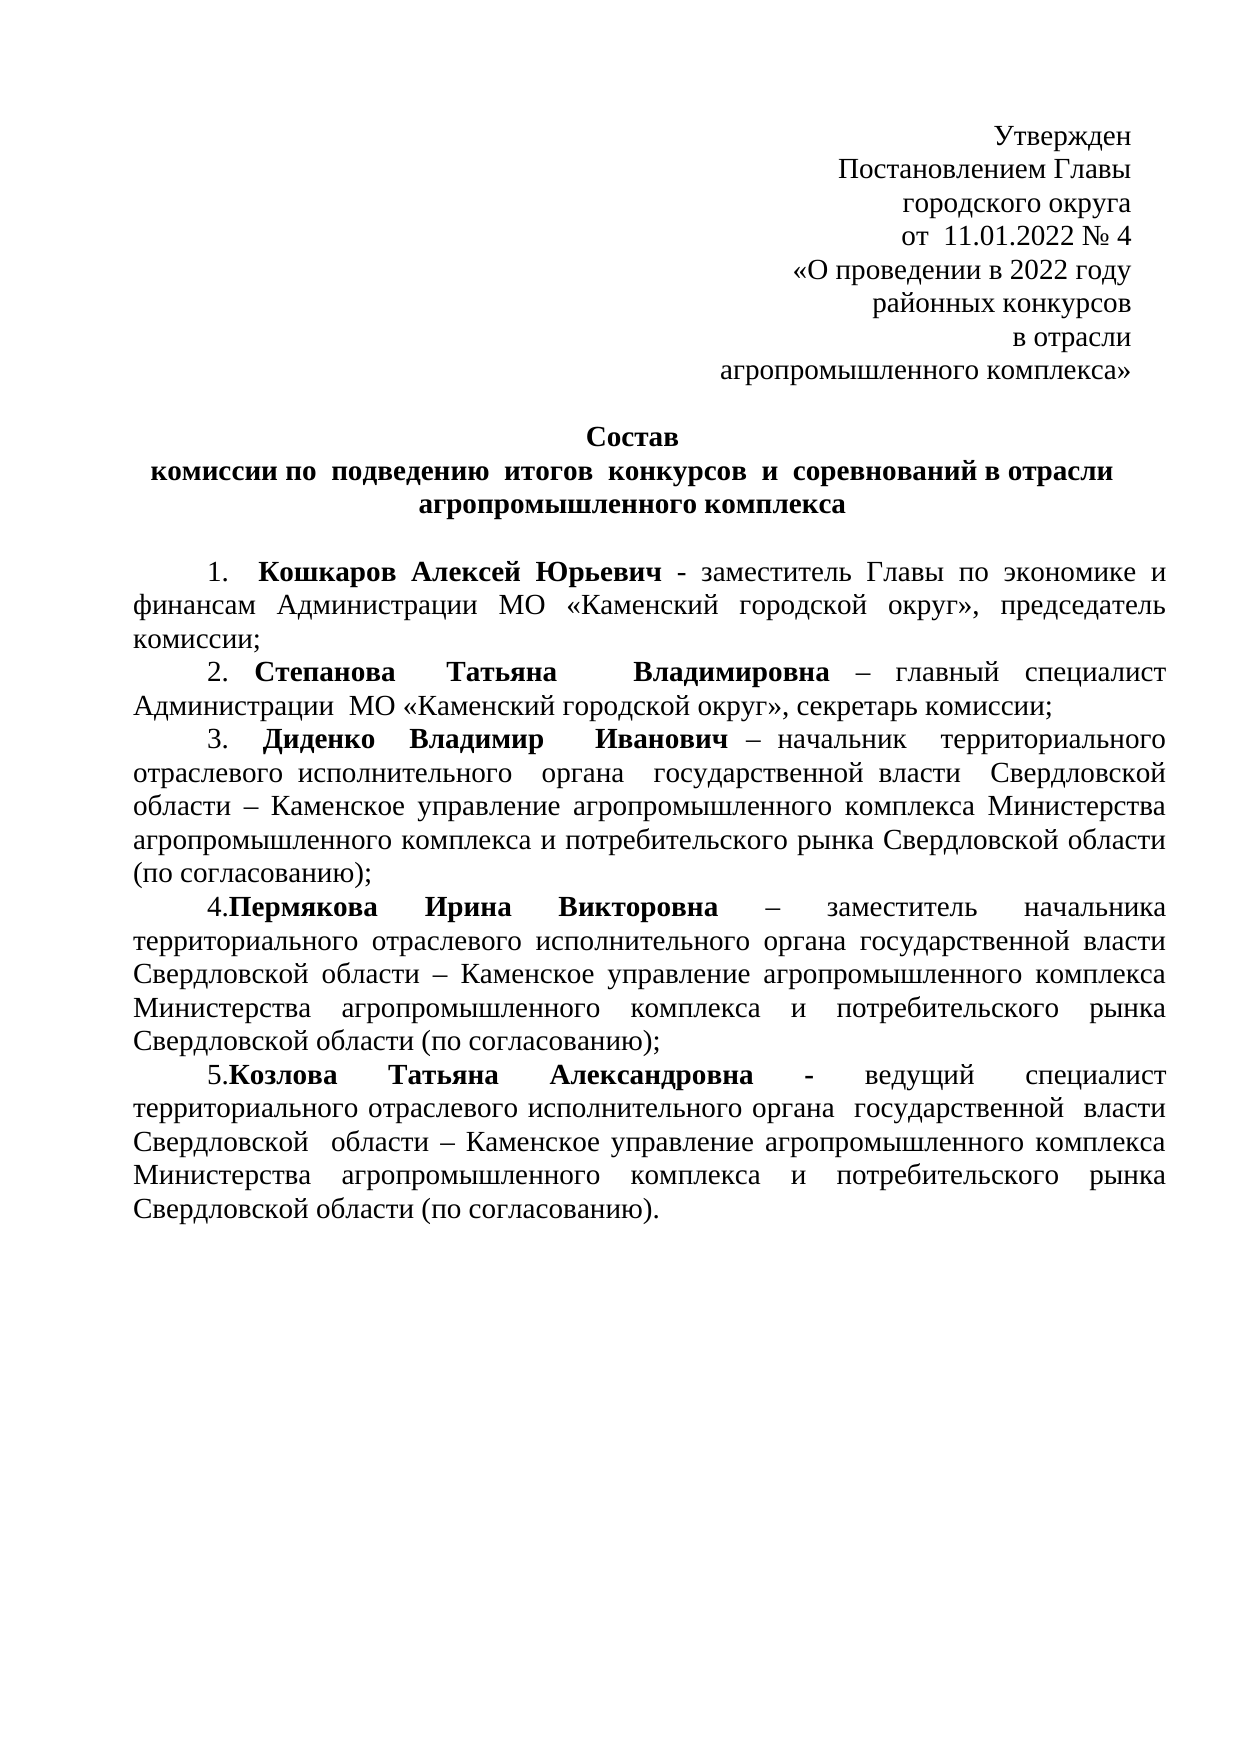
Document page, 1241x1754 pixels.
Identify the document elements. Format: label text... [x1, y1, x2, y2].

text Состав [133, 420, 1131, 453]
text 2. Степанова Татьяна Владимировна – главный специалист Администрации МО «Каменский городской округ», секретарь комиссии; [133, 655, 1167, 722]
text Утвержден [133, 118, 1131, 152]
text 5.Козлова Татьяна Александровна - ведущий специалист территориального отраслевого исполнительного органа государственной власти Свердловской области – Каменское управление агропромышленного комплекса Министерства агропромышленного комплекса и потребительского рынка Свердловской области (по согласованию). [133, 1057, 1167, 1225]
text 3. Диденко Владимир Иванович – начальник территориального отраслевого исполнительного органа государственной власти Свердловской области – Каменское управление агропромышленного комплекса Министерства агропромышленного комплекса и потребительского рынка Свердловской области (по согласованию); [133, 722, 1167, 889]
text комиссии по подведению итогов конкурсов и соревнований в отрасли агропромышленного комплекса [133, 453, 1131, 521]
text в отрасли [133, 319, 1131, 353]
text 4.Пермякова Ирина Викторовна – заместитель начальника территориального отраслевого исполнительного органа государственной власти Свердловской области – Каменское управление агропромышленного комплекса Министерства агропромышленного комплекса и потребительского рынка Свердловской области (по согласованию); [133, 889, 1167, 1057]
text от 11.01.2022 № 4 [133, 219, 1131, 252]
text Постановлением Главы [133, 152, 1131, 185]
text агропромышленного комплекса» [133, 353, 1131, 386]
text «О проведении в 2022 году [133, 252, 1131, 286]
text районных конкурсов [133, 286, 1131, 319]
text 1. Кошкаров Алексей Юрьевич - заместитель Главы по экономике и финансам Администрации МО «Каменский городской округ», председатель комиссии; [133, 554, 1167, 655]
text городского округа [133, 185, 1131, 219]
